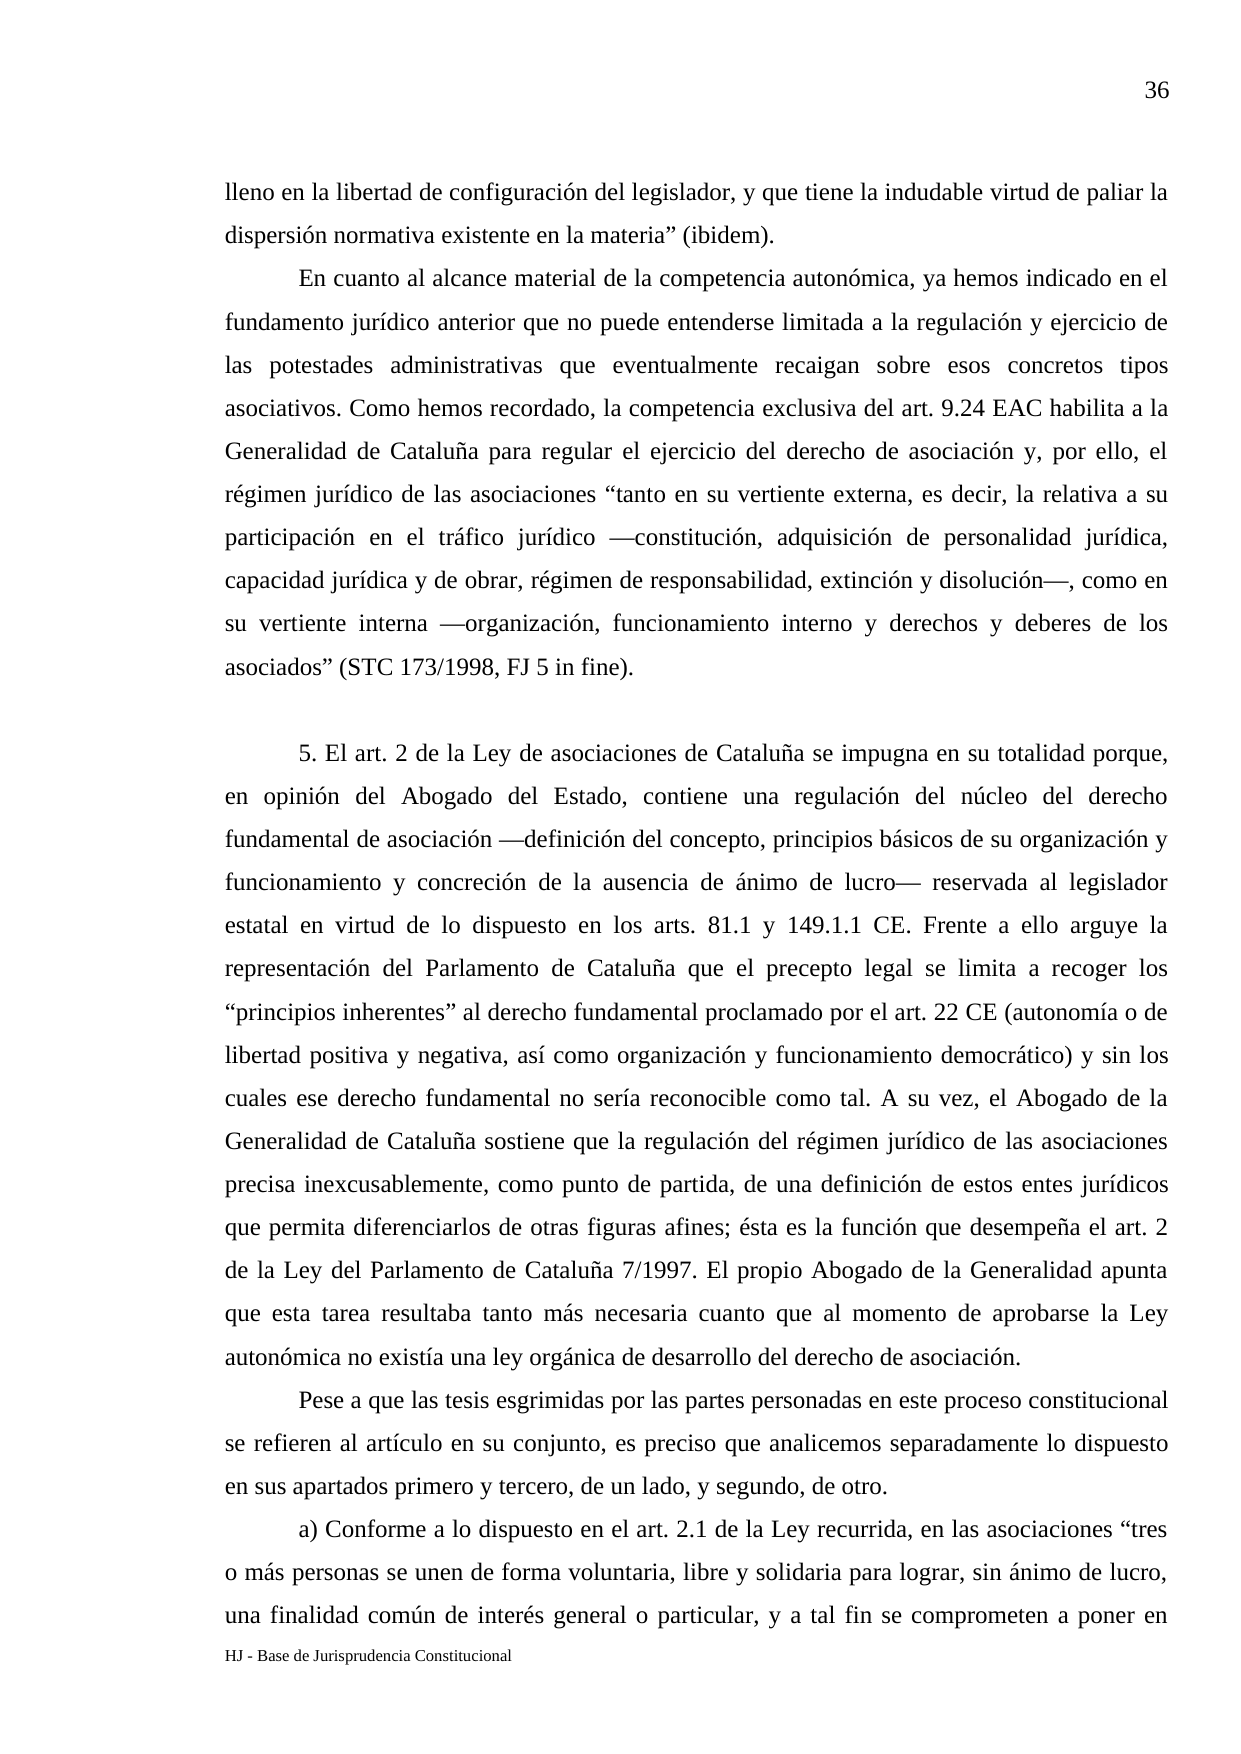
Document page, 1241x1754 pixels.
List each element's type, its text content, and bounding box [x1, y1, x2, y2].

text En cuanto al alcance material de la competencia autonómica, ya hemos indicado en el fundamento jurídico anterior que no puede entenderse limitada a la regulación y ejercicio de las potestades administrativas que eventualmente recaigan sobre esos concretos tipos asociativos. Como hemos recordado, la competencia exclusiva del art. 9.24 EAC habilita a la Generalidad de Cataluña para regular el ejercicio del derecho de asociación y, por ello, el régimen jurídico de las asociaciones “tanto en su vertiente externa, es decir, la relativa a su participación en el tráfico jurídico —constitución, adquisición de personalidad jurídica, capacidad jurídica y de obrar, régimen de responsabilidad, extinción y disolución—, como en su vertiente interna —organización, funcionamiento interno y derechos y deberes de los asociados” (STC 173/1998, FJ 5 in fine). [224, 263, 1169, 680]
text 5. El art. 2 de la Ley de asociaciones de Cataluña se impugna en su totalidad porque, en opinión del Abogado del Estado, contiene una regulación del núcleo del derecho fundamental de asociación —definición del concepto, principios básicos de su organización y funcionamiento y concreción de la ausencia de ánimo de lucro— reservada al legislador estatal en virtud de lo dispuesto en los arts. 81.1 y 149.1.1 CE. Frente a ello arguye la representación del Parlamento de Cataluña que el precepto legal se limita a recoger los “principios inherentes” al derecho fundamental proclamado por el art. 22 CE (autonomía o de libertad positiva y negativa, así como organización y funcionamiento democrático) y sin los cuales ese derecho fundamental no sería reconocible como tal. A su vez, el Abogado de la Generalidad de Cataluña sostiene que la regulación del régimen jurídico de las asociaciones precisa inexcusablemente, como punto de partida, de una definición de estos entes jurídicos que permita diferenciarlos de otras figuras afines; ésta es la función que desempeña el art. 2 de la Ley del Parlamento de Cataluña 7/1997. El propio Abogado de la Generalidad apunta que esta tarea resultaba tanto más necesaria cuanto que al momento de aprobarse la Ley autonómica no existía una ley orgánica de desarrollo del derecho de asociación. [224, 738, 1169, 1370]
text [224, 177, 1169, 249]
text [224, 1514, 1169, 1629]
text Pese a que las tesis esgrimidas por las partes personadas en este proceso constitucional se refieren al artículo en su conjunto, es preciso que analicemos separadamente lo dispuesto en sus apartados primero y tercero, de un lado, y segundo, de otro. [224, 1385, 1169, 1500]
